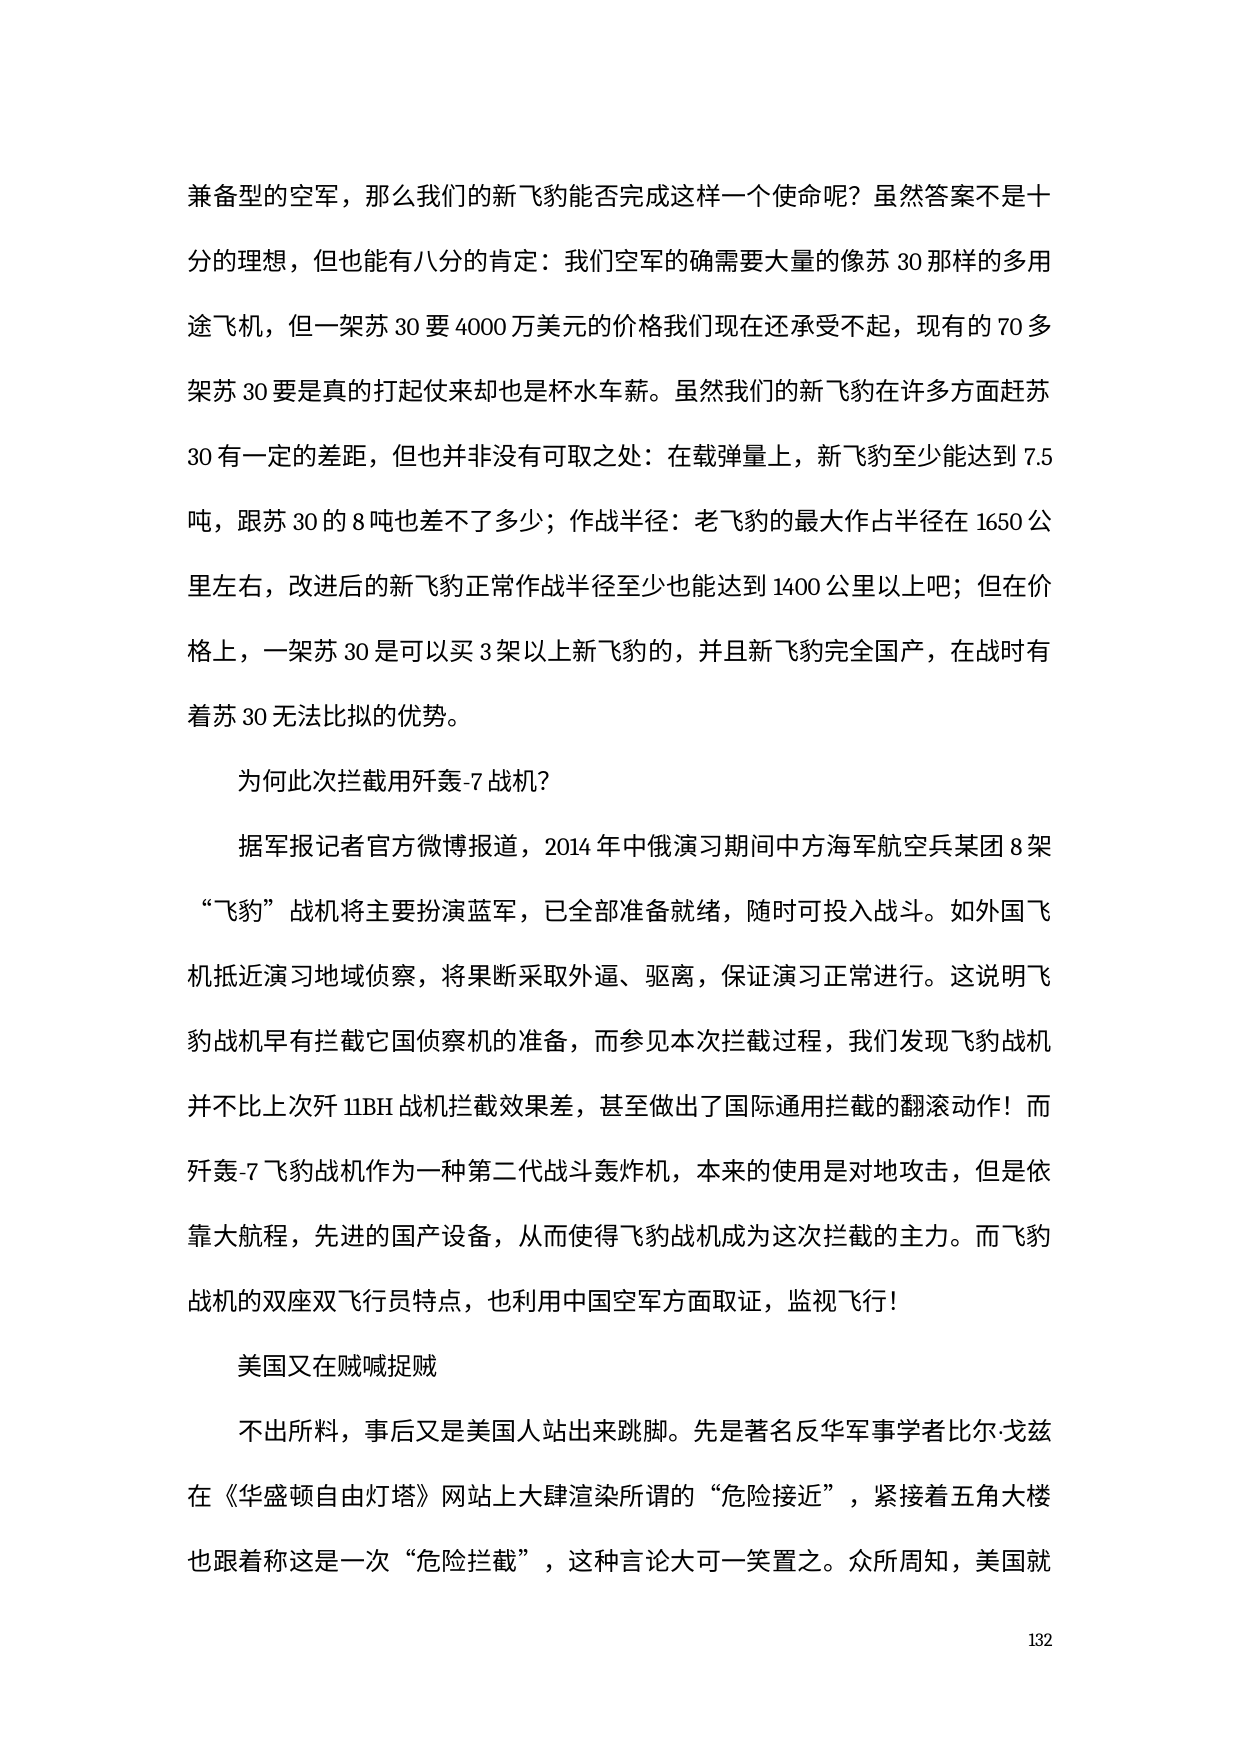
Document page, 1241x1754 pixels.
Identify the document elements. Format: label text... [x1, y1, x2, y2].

text 为何此次拦截用歼轰-7战机？ [187, 747, 1053, 812]
text 据军报记者官方微博报道，2014年中俄演习期间中方海军航空兵某团8架“飞豹”战机将主要扮演蓝军，已全部准备就绪，随时可投入战斗。如外国飞机抵近演习地域侦察，将果断采取外逼、驱离，保证演习正常进行。这说明飞豹战机早有拦截它国侦察机的准备，而参见本次拦截过程，我们发现飞豹战机并不比上次歼11BH战机拦截效果差，甚至做出了国际通用拦截的翻滚动作！而歼轰-7飞豹战机作为一种第二代战斗轰炸机，本来的使用是对地攻击，但是依靠大航程，先进的国产设备，从而使得飞豹战机成为这次拦截的主力。而飞豹战机的双座双飞行员特点，也利用中国空军方面取证，监视飞行！ [187, 812, 1053, 1332]
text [187, 1397, 1053, 1592]
text 美国又在贼喊捉贼 [187, 1332, 1053, 1397]
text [187, 162, 1053, 747]
